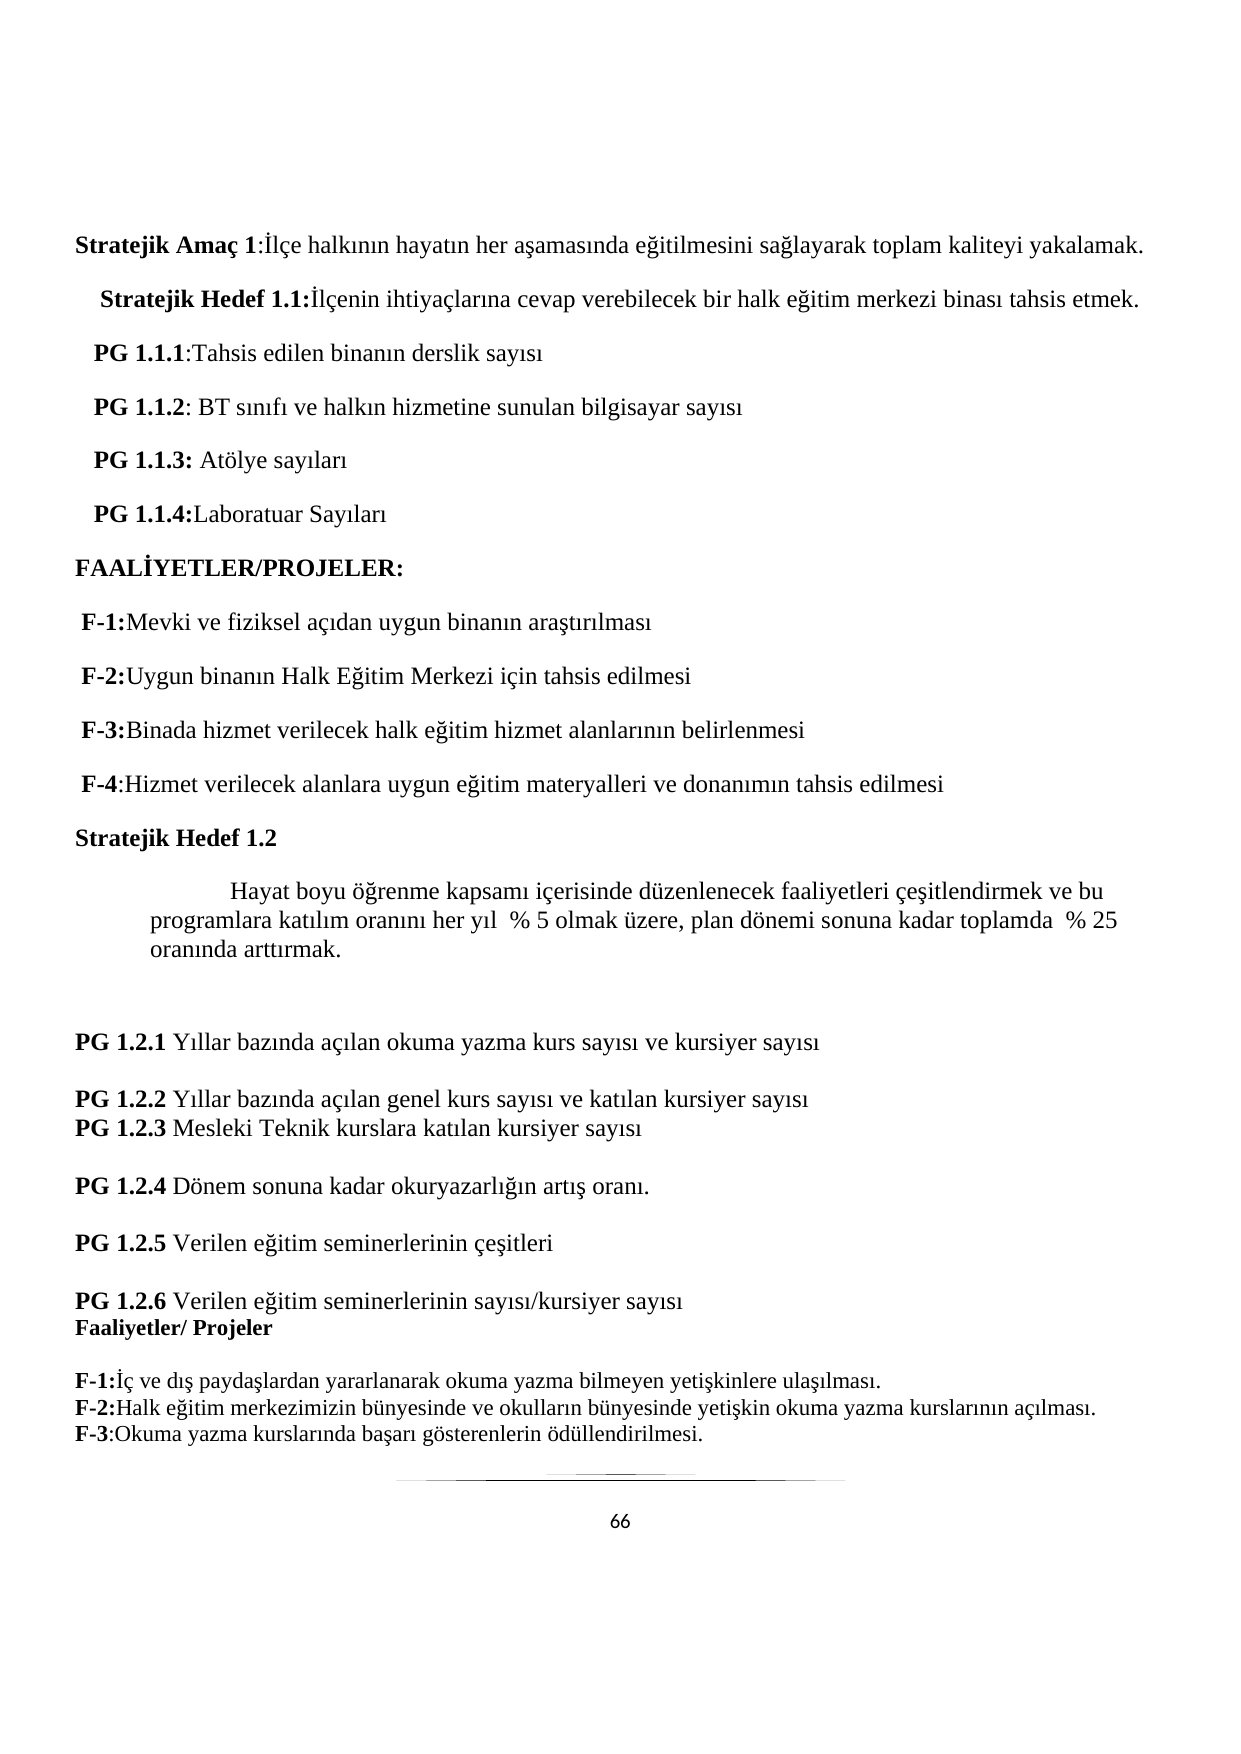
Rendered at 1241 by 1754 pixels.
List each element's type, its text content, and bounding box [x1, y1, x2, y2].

text PG 1.1.3: Atölye sayıları [75, 446, 1165, 474]
text PG 1.2.1 Yıllar bazında açılan okuma yazma kurs sayısı ve kursiyer sayısı [75, 1027, 1165, 1056]
text F-1:Mevki ve fiziksel açıdan uygun binanın araştırılması [75, 607, 1165, 636]
text PG 1.2.2 Yıllar bazında açılan genel kurs sayısı ve katılan kursiyer sayısı [75, 1084, 1165, 1113]
text PG 1.1.2: BT sınıfı ve halkın hizmetine sunulan bilgisayar sayısı [75, 392, 1165, 421]
text F-3:Binada hizmet verilecek halk eğitim hizmet alanlarının belirlenmesi [75, 715, 1165, 744]
text PG 1.2.4 Dönem sonuna kadar okuryazarlığın artış oranı. [75, 1171, 1165, 1199]
text PG 1.1.4:Laboratuar Sayıları [75, 499, 1165, 528]
text F-4:Hizmet verilecek alanlara uygun eğitim materyalleri ve donanımın tahsis edilmesi [75, 769, 1165, 797]
text F-2:Uygun binanın Halk Eğitim Merkezi için tahsis edilmesi [75, 661, 1165, 690]
text PG 1.1.1:Tahsis edilen binanın derslik sayısı [75, 338, 1165, 367]
text Faaliyetler/ Projeler [75, 1314, 1165, 1341]
text Stratejik Amaç 1:İlçe halkının hayatın her aşamasında eğitilmesini sağlayarak toplam kaliteyi yakalamak. [75, 230, 1165, 259]
text Stratejik Hedef 1.2 [75, 823, 1165, 851]
text F-3:Okuma yazma kurslarında başarı gösterenlerin ödüllendirilmesi. [75, 1420, 1165, 1446]
text F-1:İç ve dış paydaşlardan yararlanarak okuma yazma bilmeyen yetişkinlere ulaşılması. [75, 1367, 1165, 1393]
text Stratejik Hedef 1.1:İlçenin ihtiyaçlarına cevap verebilecek bir halk eğitim merkezi binası tahsis etmek. [75, 284, 1165, 313]
text PG 1.2.5 Verilen eğitim seminerlerinin çeşitleri [75, 1228, 1165, 1257]
text Hayat boyu öğrenme kapsamı içerisinde düzenlenecek faaliyetleri çeşitlendirmek ve bu programlara katılım oranını her yıl % 5 olmak üzere, plan dönemi sonuna kadar toplamda % 25 oranında arttırmak. [150, 876, 1165, 963]
text F-2:Halk eğitim merkezimizin bünyesinde ve okulların bünyesinde yetişkin okuma yazma kurslarının açılması. [75, 1393, 1165, 1420]
text FAALİYETLER/PROJELER: [75, 553, 1165, 582]
text PG 1.2.6 Verilen eğitim seminerlerinin sayısı/kursiyer sayısı [75, 1286, 1165, 1314]
text PG 1.2.3 Mesleki Teknik kurslara katılan kursiyer sayısı [75, 1113, 1165, 1142]
